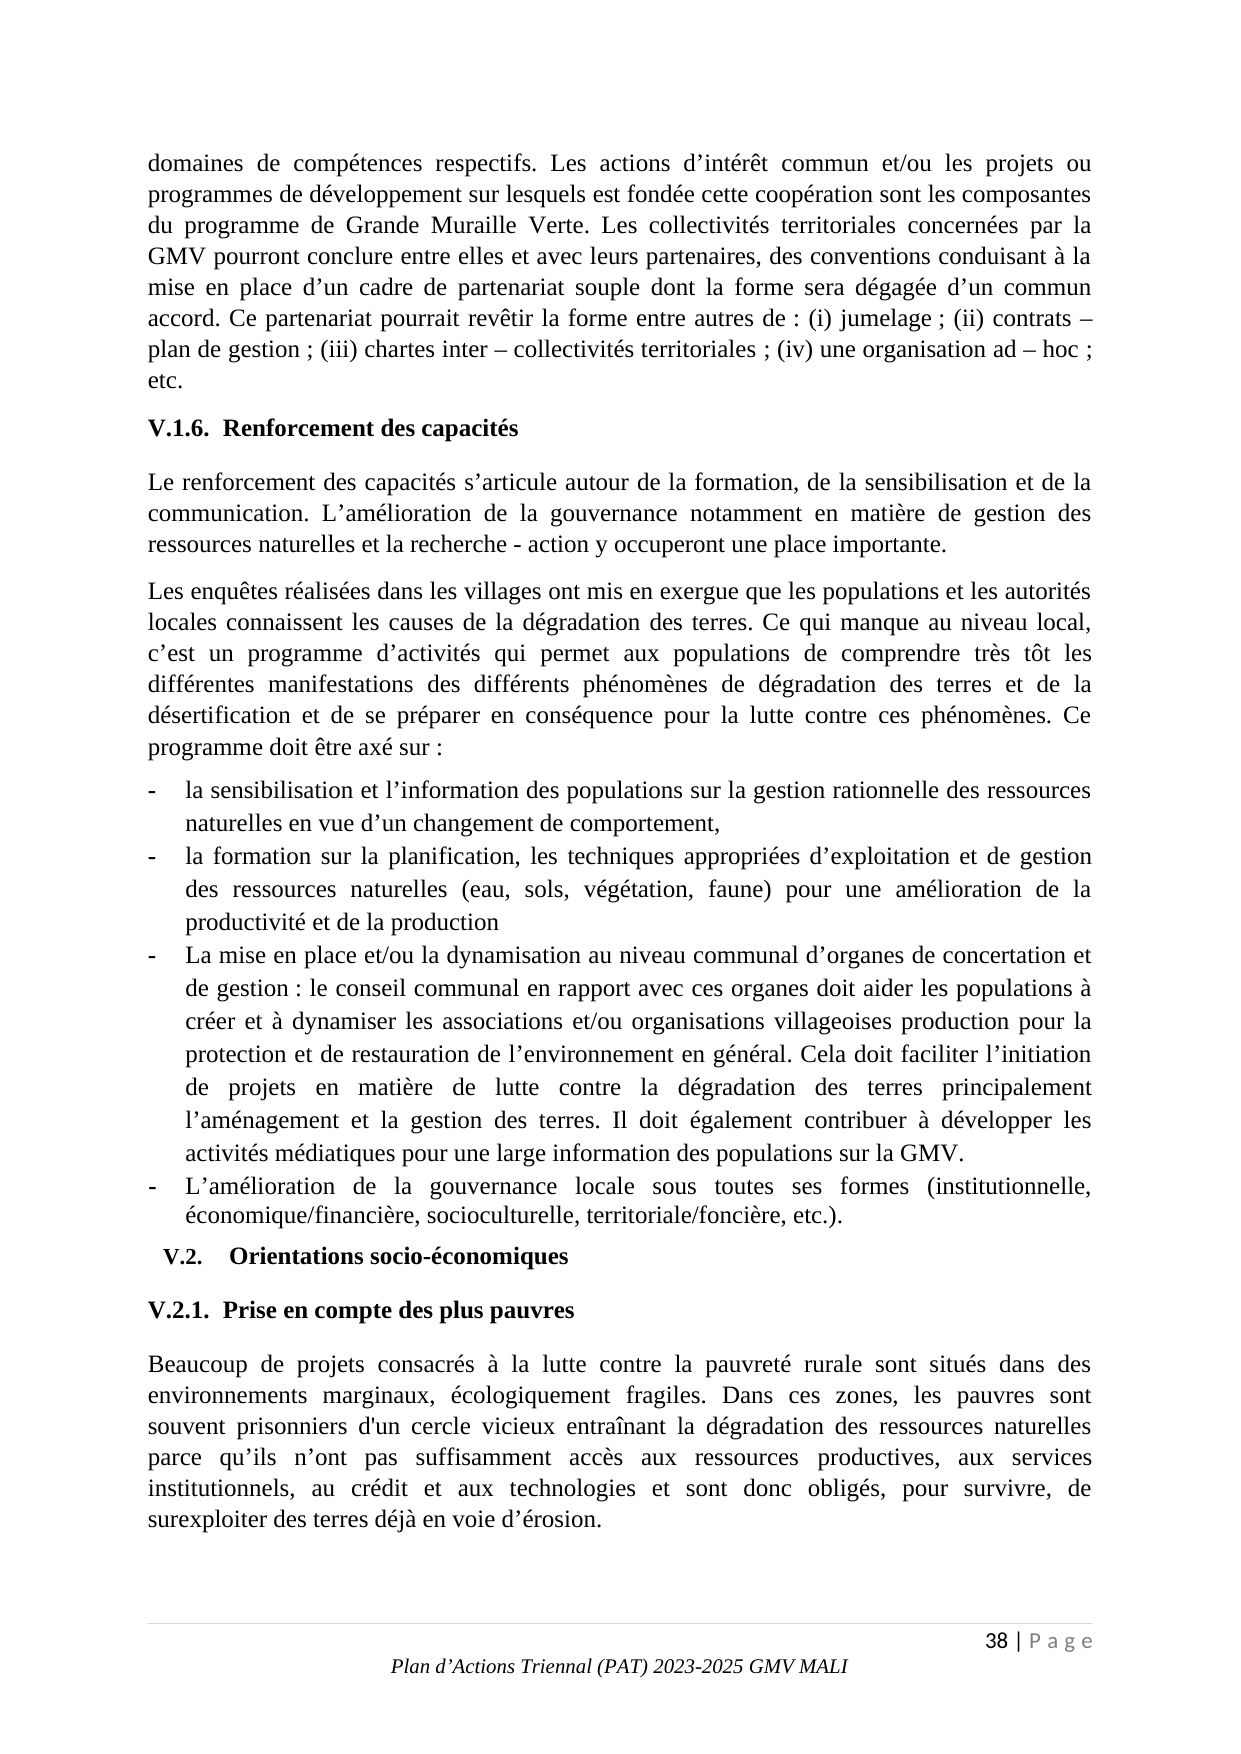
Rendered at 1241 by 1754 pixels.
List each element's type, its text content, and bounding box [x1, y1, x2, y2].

text Beaucoup de projets consacrés à la lutte contre la pauvreté rurale sont situés dans des environnements marginaux, écologiquement fragiles. Dans ces zones, les pauvres sont souvent prisonniers d'un cercle vicieux entraînant la dégradation des ressources naturelles parce qu’ils n’ont pas suffisamment accès aux ressources productives, aux services institutionnels, au crédit et aux technologies et sont donc obligés, pour survivre, de surexploiter des terres déjà en voie d’érosion. [148, 1349, 1092, 1533]
subtitle Orientations socio-économiques [163, 1241, 1092, 1270]
list Renforcement des capacités [148, 413, 1092, 441]
list la formation sur la planification, les techniques appropriées d’exploitation et de gestion des ressources naturelles (eau, sols, végétation, faune) pour une amélioration de la productivité et de la production [148, 841, 1093, 936]
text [148, 148, 1092, 394]
list la sensibilisation et l’information des populations sur la gestion rationnelle des ressources naturelles en vue d’un changement de comportement, [148, 775, 1093, 837]
list La mise en place et/ou la dynamisation au niveau communal d’organes de concertation et de gestion : le conseil communal en rapport avec ces organes doit aider les populations à créer et à dynamiser les associations et/ou organisations villageoises production pour la protection et de restauration de l’environnement en général. Cela doit faciliter l’initiation de projets en matière de lutte contre la dégradation des terres principalement l’aménagement et la gestion des terres. Il doit également contribuer à développer les activités médiatiques pour une large information des populations sur la GMV. [148, 940, 1093, 1167]
text Le renforcement des capacités s’articule autour de la formation, de la sensibilisation et de la communication. L’amélioration de la gouvernance notamment en matière de gestion des ressources naturelles et la recherche - action y occuperont une place importante. [148, 467, 1092, 557]
text Les enquêtes réalisées dans les villages ont mis en exergue que les populations et les autorités locales connaissent les causes de la dégradation des terres. Ce qui manque au niveau local, c’est un programme d’activités qui permet aux populations de comprendre très tôt les différentes manifestations des différents phénomènes de dégradation des terres et de la désertification et de se préparer en conséquence pour la lutte contre ces phénomènes. Ce programme doit être axé sur : [148, 576, 1093, 760]
list Prise en compte des plus pauvres [148, 1295, 1092, 1324]
list L’amélioration de la gouvernance locale sous toutes ses formes (institutionnelle, économique/financière, socioculturelle, territoriale/foncière, etc.). [148, 1171, 1093, 1229]
